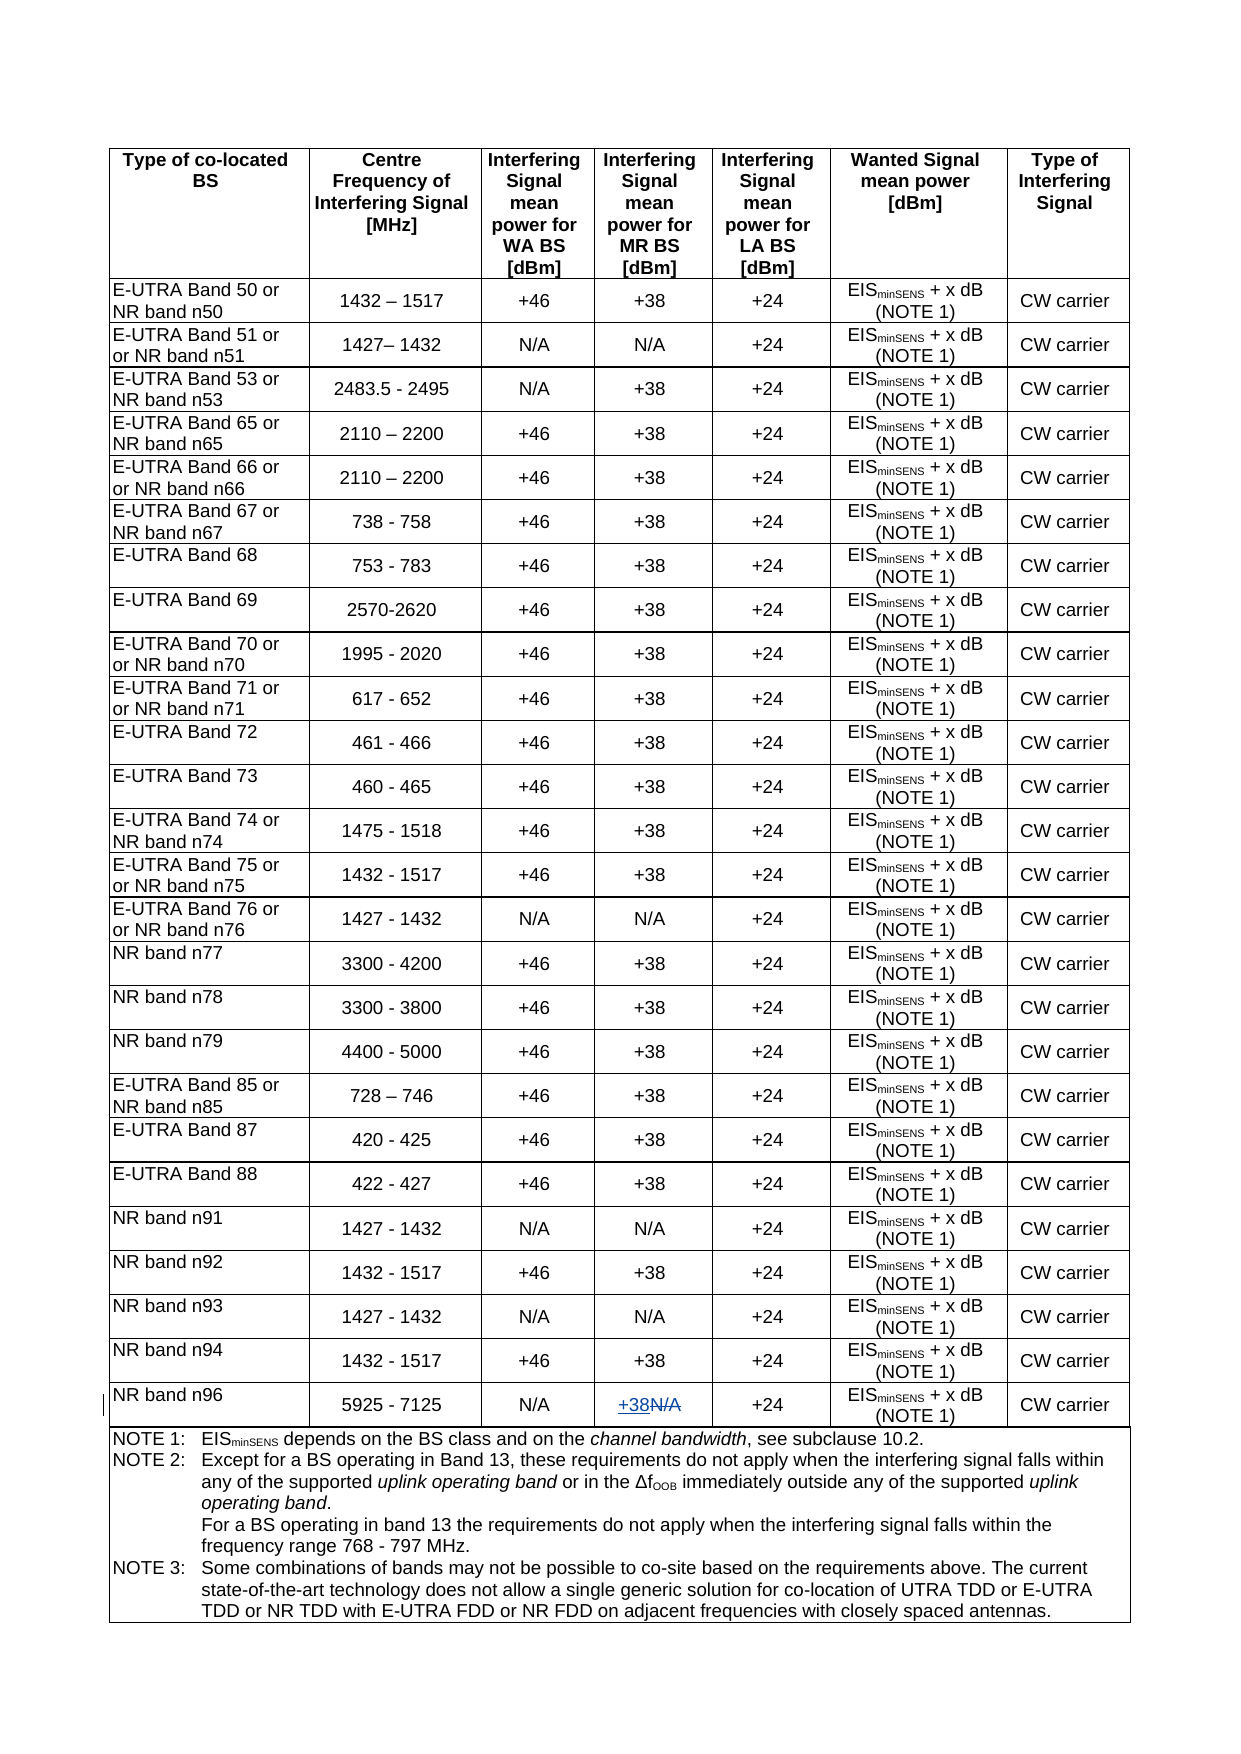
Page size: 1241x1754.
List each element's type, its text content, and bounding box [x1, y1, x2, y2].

table_cell CW carrier [1008, 279, 1129, 322]
table_cell 420 - 425 [310, 1118, 481, 1161]
table_cell +24 [713, 853, 830, 896]
table_cell +24 [713, 544, 830, 587]
table_cell E-UTRA Band 67 or NR band n67 [110, 500, 309, 543]
table_cell +38 [595, 633, 712, 676]
table_cell +24 [713, 279, 830, 322]
table_cell +38 [595, 412, 712, 455]
table_cell NR band n79 [110, 1030, 309, 1073]
table_cell CW carrier [1008, 1030, 1129, 1073]
table_cell EISminSENS + x dB (NOTE 1) [831, 368, 1007, 411]
table_cell 1432 - 1517 [310, 853, 481, 896]
table_cell E-UTRA Band 50 or NR band n50 [110, 279, 309, 322]
table_cell +24 [713, 1163, 830, 1206]
table_cell +46 [482, 853, 594, 896]
table_cell 1427 - 1432 [310, 1207, 481, 1250]
table_cell 3300 - 4200 [310, 942, 481, 985]
table_cell CW carrier [1008, 1163, 1129, 1206]
table_cell 3300 - 3800 [310, 986, 481, 1029]
table_cell +46 [482, 1251, 594, 1294]
table_cell +46 [482, 1339, 594, 1382]
table_cell N/A [482, 323, 594, 366]
table_cell NR band n96 [110, 1383, 309, 1426]
table_cell EISminSENS + x dB (NOTE 1) [831, 1251, 1007, 1294]
table_cell EISminSENS + x dB (NOTE 1) [831, 1030, 1007, 1073]
table_cell 4400 - 5000 [310, 1030, 481, 1073]
table_cell +24 [713, 986, 830, 1029]
table_cell 422 - 427 [310, 1163, 481, 1206]
table_cell 617 - 652 [310, 677, 481, 720]
table_cell +24 [713, 456, 830, 499]
table_cell CW carrier [1008, 323, 1129, 366]
table_cell EISminSENS + x dB (NOTE 1) [831, 942, 1007, 985]
table_cell +46 [482, 765, 594, 808]
table_cell CW carrier [1008, 633, 1129, 676]
table_cell CW carrier [1008, 853, 1129, 896]
table_cell 1427– 1432 [310, 323, 481, 366]
table_cell +46 [482, 588, 594, 631]
table_cell +46 [482, 456, 594, 499]
table_cell +38 [595, 1163, 712, 1206]
table_cell EISminSENS + x dB (NOTE 1) [831, 1118, 1007, 1161]
table_cell [595, 1383, 712, 1426]
table_cell E-UTRA Band 53 or NR band n53 [110, 368, 309, 411]
table_cell N/A [482, 1295, 594, 1338]
table_cell EISminSENS + x dB (NOTE 1) [831, 1163, 1007, 1206]
table_cell 2570-2620 [310, 588, 481, 631]
table_cell NR band n91 [110, 1207, 309, 1250]
table_cell CW carrier [1008, 1074, 1129, 1117]
table_cell N/A [595, 323, 712, 366]
table_cell +38 [595, 853, 712, 896]
table_cell EISminSENS + x dB (NOTE 1) [831, 765, 1007, 808]
table_cell +46 [482, 500, 594, 543]
table_cell E-UTRA Band 75 or or NR band n75 [110, 853, 309, 896]
table_cell NR band n94 [110, 1339, 309, 1382]
table_cell CW carrier [1008, 1295, 1129, 1338]
table_cell EISminSENS + x dB (NOTE 1) [831, 1207, 1007, 1250]
table_header Centre Frequency of Interfering Signal [MHz] [310, 149, 481, 278]
table_cell +24 [713, 368, 830, 411]
table_cell +46 [482, 279, 594, 322]
table_cell EISminSENS + x dB (NOTE 1) [831, 809, 1007, 852]
table_cell EISminSENS + x dB (NOTE 1) [831, 456, 1007, 499]
table_cell CW carrier [1008, 1207, 1129, 1250]
table_cell EISminSENS + x dB (NOTE 1) [831, 853, 1007, 896]
table_cell NR band n93 [110, 1295, 309, 1338]
table_cell +46 [482, 1030, 594, 1073]
table_cell +24 [713, 1339, 830, 1382]
table_cell +24 [713, 1383, 830, 1426]
table_cell EISminSENS + x dB (NOTE 1) [831, 279, 1007, 322]
table_cell +24 [713, 1207, 830, 1250]
table_cell 728 – 746 [310, 1074, 481, 1117]
table_cell +46 [482, 633, 594, 676]
table_cell 2110 – 2200 [310, 412, 481, 455]
table_cell CW carrier [1008, 456, 1129, 499]
table_cell 1427 - 1432 [310, 1295, 481, 1338]
table_cell 1432 – 1517 [310, 279, 481, 322]
table_cell CW carrier [1008, 809, 1129, 852]
table_cell EISminSENS + x dB (NOTE 1) [831, 898, 1007, 941]
table_cell +38 [595, 544, 712, 587]
table_cell CW carrier [1008, 412, 1129, 455]
table_cell +24 [713, 588, 830, 631]
table_cell +24 [713, 677, 830, 720]
table_cell E-UTRA Band 66 or or NR band n66 [110, 456, 309, 499]
table_cell +46 [482, 412, 594, 455]
table_cell +38 [595, 1118, 712, 1161]
table_cell E-UTRA Band 71 or or NR band n71 [110, 677, 309, 720]
table_cell +38 [595, 1030, 712, 1073]
table_cell N/A [595, 1207, 712, 1250]
table_cell +38 [595, 942, 712, 985]
table_cell +46 [482, 809, 594, 852]
table_cell +38 [595, 765, 712, 808]
table_cell E-UTRA Band 73 [110, 765, 309, 808]
table_cell E-UTRA Band 85 or NR band n85 [110, 1074, 309, 1117]
table_cell EISminSENS + x dB (NOTE 1) [831, 986, 1007, 1029]
table_cell EISminSENS + x dB (NOTE 1) [831, 500, 1007, 543]
table_cell +38 [595, 677, 712, 720]
table_cell 460 - 465 [310, 765, 481, 808]
table_cell CW carrier [1008, 677, 1129, 720]
table_cell N/A [482, 368, 594, 411]
table_cell CW carrier [1008, 898, 1129, 941]
table_cell 1432 - 1517 [310, 1251, 481, 1294]
table_cell NR band n77 [110, 942, 309, 985]
table_cell E-UTRA Band 70 or or NR band n70 [110, 633, 309, 676]
table_cell +24 [713, 1118, 830, 1161]
table_cell CW carrier [1008, 588, 1129, 631]
table_cell CW carrier [1008, 1118, 1129, 1161]
table_cell +24 [713, 765, 830, 808]
table_cell +24 [713, 500, 830, 543]
table_cell 738 - 758 [310, 500, 481, 543]
table_cell +24 [713, 633, 830, 676]
table_cell 1432 - 1517 [310, 1339, 481, 1382]
table_header Wanted Signal mean power [dBm] [831, 149, 1007, 278]
table_cell CW carrier [1008, 765, 1129, 808]
table_cell +46 [482, 544, 594, 587]
table_cell 5925 - 7125 [310, 1383, 481, 1426]
table_cell CW carrier [1008, 1251, 1129, 1294]
table_cell 2110 – 2200 [310, 456, 481, 499]
table_cell E-UTRA Band 51 or or NR band n51 [110, 323, 309, 366]
table_cell +38 [595, 986, 712, 1029]
table_cell E-UTRA Band 65 or NR band n65 [110, 412, 309, 455]
table_cell EISminSENS + x dB (NOTE 1) [831, 544, 1007, 587]
table_cell 1995 - 2020 [310, 633, 481, 676]
table_cell +38 [595, 279, 712, 322]
table_cell +38 [595, 368, 712, 411]
table_cell EISminSENS + x dB (NOTE 1) [831, 1383, 1007, 1426]
table_cell E-UTRA Band 76 or or NR band n76 [110, 898, 309, 941]
table_cell +38 [595, 456, 712, 499]
table_cell EISminSENS + x dB (NOTE 1) [831, 412, 1007, 455]
table_cell E-UTRA Band 69 [110, 588, 309, 631]
table_header Interfering Signal mean power for WA BS [dBm] [482, 149, 594, 278]
table_cell N/A [482, 1207, 594, 1250]
table_cell CW carrier [1008, 500, 1129, 543]
table_cell +38 [595, 809, 712, 852]
table_cell EISminSENS + x dB (NOTE 1) [831, 1295, 1007, 1338]
table_cell +24 [713, 721, 830, 764]
table_header Interfering Signal mean power for MR BS [dBm] [595, 149, 712, 278]
table_cell CW carrier [1008, 368, 1129, 411]
table_cell +24 [713, 1074, 830, 1117]
table_cell +38 [595, 1074, 712, 1117]
table_cell NR band n78 [110, 986, 309, 1029]
table_cell N/A [595, 898, 712, 941]
table_cell E-UTRA Band 68 [110, 544, 309, 587]
table_cell EISminSENS + x dB (NOTE 1) [831, 323, 1007, 366]
table_cell +24 [713, 1295, 830, 1338]
table_cell +24 [713, 898, 830, 941]
table_cell E-UTRA Band 88 [110, 1163, 309, 1206]
table_cell +24 [713, 1030, 830, 1073]
table_cell +24 [713, 942, 830, 985]
table_cell CW carrier [1008, 721, 1129, 764]
table_cell EISminSENS + x dB (NOTE 1) [831, 677, 1007, 720]
table_cell +24 [713, 809, 830, 852]
table_cell +24 [713, 1251, 830, 1294]
table_cell +46 [482, 721, 594, 764]
table_cell 2483.5 - 2495 [310, 368, 481, 411]
table_header Type of Interfering Signal [1008, 149, 1129, 278]
table_cell CW carrier [1008, 1339, 1129, 1382]
table_cell +46 [482, 1118, 594, 1161]
table_cell E-UTRA Band 74 or NR band n74 [110, 809, 309, 852]
table_header Type of co-located BS [110, 149, 309, 278]
table_cell +24 [713, 412, 830, 455]
table_cell 1475 - 1518 [310, 809, 481, 852]
table_cell EISminSENS + x dB (NOTE 1) [831, 1339, 1007, 1382]
table_cell N/A [595, 1295, 712, 1338]
table_cell +38 [595, 588, 712, 631]
table_cell E-UTRA Band 87 [110, 1118, 309, 1161]
table_cell NR band n92 [110, 1251, 309, 1294]
table_cell E-UTRA Band 72 [110, 721, 309, 764]
table_cell +38 [595, 721, 712, 764]
table_cell CW carrier [1008, 544, 1129, 587]
table_cell 1427 - 1432 [310, 898, 481, 941]
table_cell EISminSENS + x dB (NOTE 1) [831, 1074, 1007, 1117]
table_cell +38 [595, 1339, 712, 1382]
table_cell N/A [482, 898, 594, 941]
table_cell 461 - 466 [310, 721, 481, 764]
table_cell +38 [595, 1251, 712, 1294]
table_header Interfering Signal mean power for LA BS [dBm] [713, 149, 830, 278]
table_cell +24 [713, 323, 830, 366]
table_cell +46 [482, 942, 594, 985]
table_cell CW carrier [1008, 942, 1129, 985]
table_cell EISminSENS + x dB (NOTE 1) [831, 721, 1007, 764]
table_cell CW carrier [1008, 1383, 1129, 1426]
table_cell 753 - 783 [310, 544, 481, 587]
table_cell +38 [595, 500, 712, 543]
table_cell +46 [482, 1074, 594, 1117]
table_cell CW carrier [1008, 986, 1129, 1029]
table_cell +46 [482, 986, 594, 1029]
table_cell EISminSENS + x dB (NOTE 1) [831, 588, 1007, 631]
table_cell EISminSENS + x dB (NOTE 1) [831, 633, 1007, 676]
table_cell +46 [482, 677, 594, 720]
table_cell +46 [482, 1163, 594, 1206]
table_cell N/A [482, 1383, 594, 1426]
